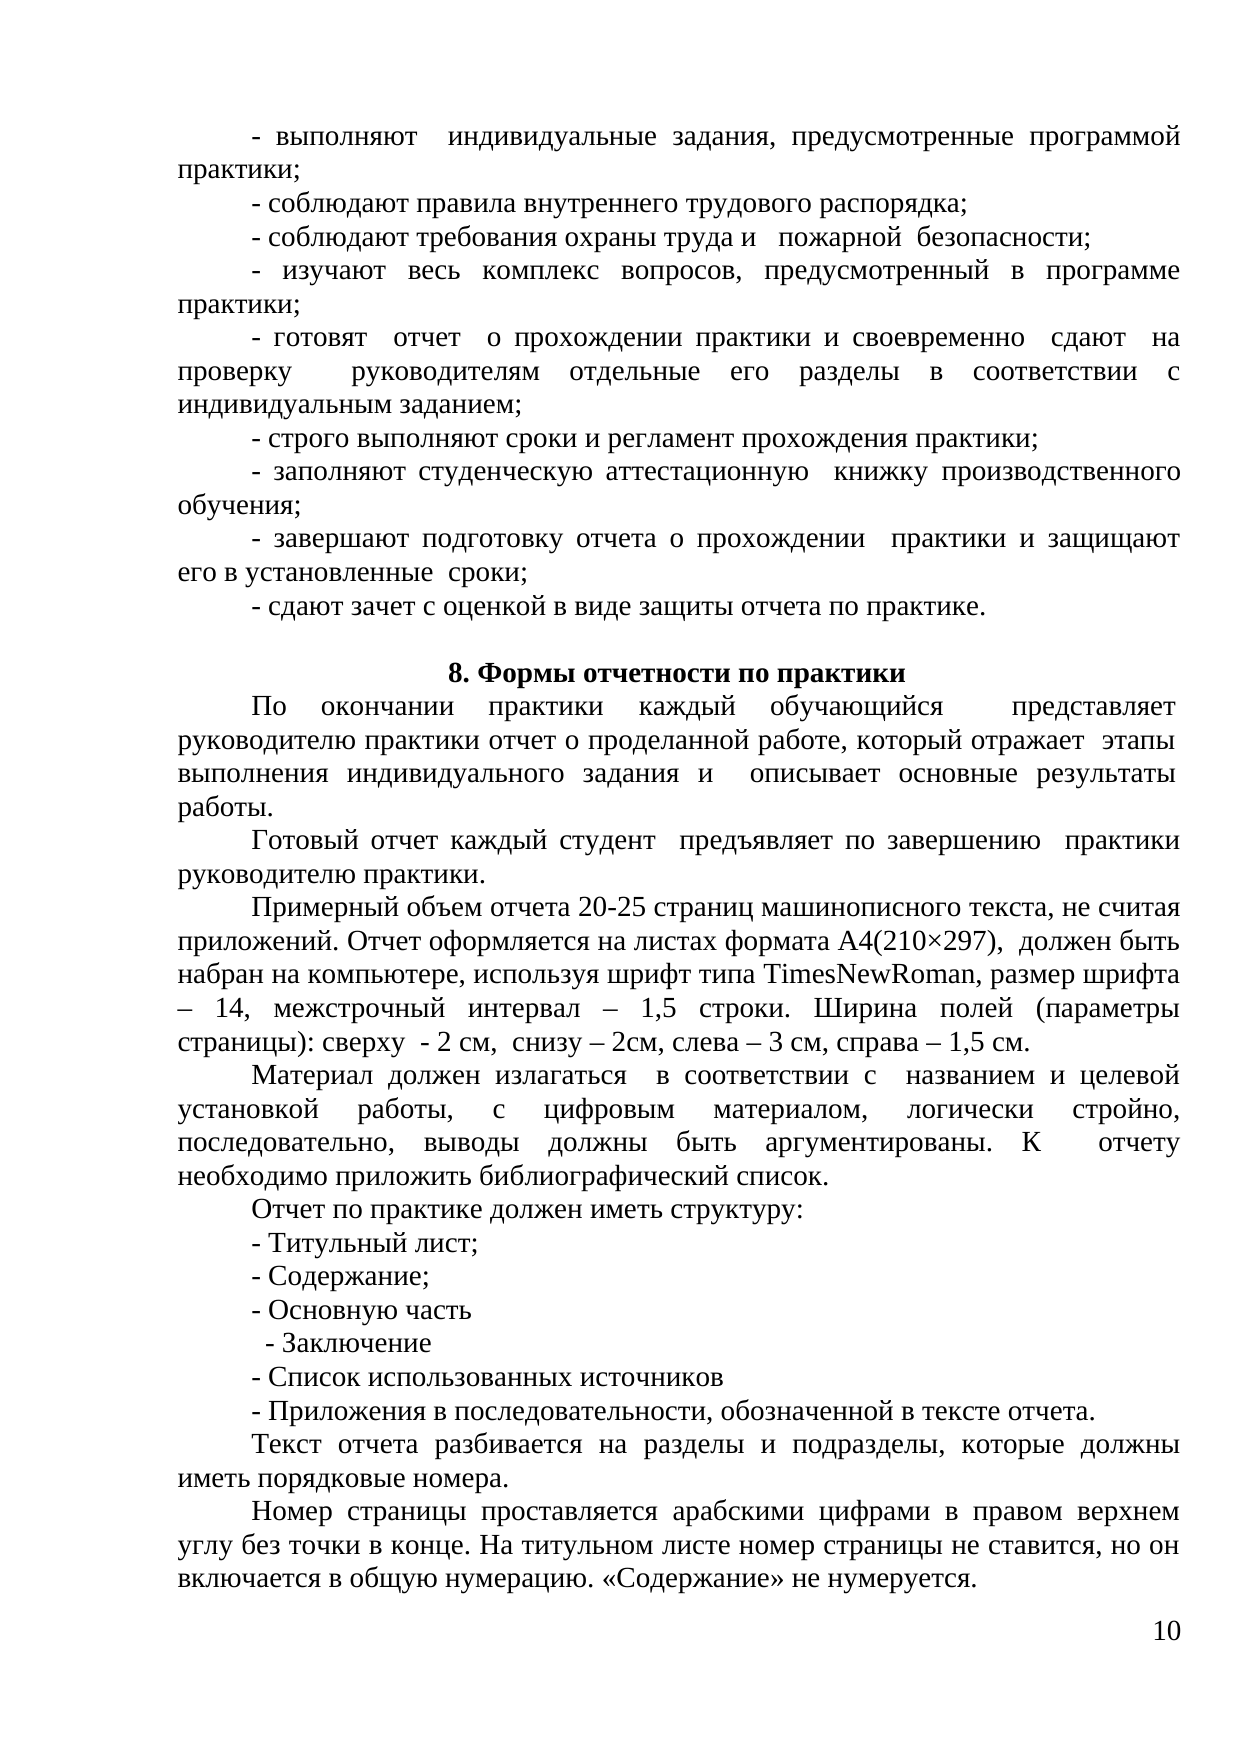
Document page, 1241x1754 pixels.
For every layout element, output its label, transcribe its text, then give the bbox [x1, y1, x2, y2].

text Текст отчета разбивается на разделы и подразделы, которые должны иметь порядковые номера. [177, 1426, 1181, 1493]
text - изучают весь комплекс вопросов, предусмотренный в программе практики; [177, 252, 1181, 319]
text - заполняют студенческую аттестационную книжку производственного обучения; [177, 453, 1181, 521]
text - строго выполняют сроки и регламент прохождения практики; [177, 420, 1181, 453]
text - Приложения в последовательности, обозначенной в тексте отчета. [177, 1393, 1181, 1426]
text По окончании практики каждый обучающийся представляет руководителю практики отчет о проделанной работе, который отражает этапы выполнения индивидуального задания и описывает основные результаты работы. [177, 688, 1176, 822]
text Номер страницы проставляется арабскими цифрами в правом верхнем углу без точки в конце. На титульном листе номер страницы не ставится, но он включается в общую нумерацию. «Содержание» не нумеруется. [177, 1493, 1181, 1594]
text - Основную часть [251, 1292, 1181, 1326]
text Отчет по практике должен иметь структуру: [177, 1191, 1181, 1225]
text - Содержание; [251, 1258, 1181, 1292]
text - готовят отчет о прохождении практики и своевременно сдают на проверку руководителям отдельные его разделы в соответствии с индивидуальным заданием; [177, 319, 1181, 420]
text - сдают зачет с оценкой в виде защиты отчета по практике. [177, 588, 1181, 621]
text - Заключение [177, 1326, 1181, 1359]
text Примерный объем отчета 20-25 страниц машинописного текста, не считая приложений. Отчет оформляется на листах формата А4(210×297), должен быть набран на компьютере, используя шрифт типа TimesNewRoman, размер шрифта – 14, межстрочный интервал – 1,5 строки. Ширина полей (параметры страницы): сверху - 2 см, снизу – 2см, слева – 3 см, справа – 1,5 см. [177, 889, 1181, 1057]
text - соблюдают требования охраны труда и пожарной безопасности; [177, 219, 1181, 252]
text Готовый отчет каждый студент предъявляет по завершению практики руководителю практики. [177, 822, 1181, 889]
text - соблюдают правила внутреннего трудового распорядка; [177, 185, 1181, 219]
text - выполняют индивидуальные задания, предусмотренные программой практики; [177, 118, 1181, 185]
text - Список использованных источников [177, 1359, 1181, 1393]
text - завершают подготовку отчета о прохождении практики и защищают его в установленные сроки; [177, 521, 1181, 588]
text - Титульный лист; [177, 1225, 1181, 1258]
text Материал должен излагаться в соответствии с названием и целевой установкой работы, с цифровым материалом, логически стройно, последовательно, выводы должны быть аргументированы. К отчету необходимо приложить библиографический список. [177, 1057, 1181, 1191]
text 8. Формы отчетности по практики [177, 655, 1176, 688]
